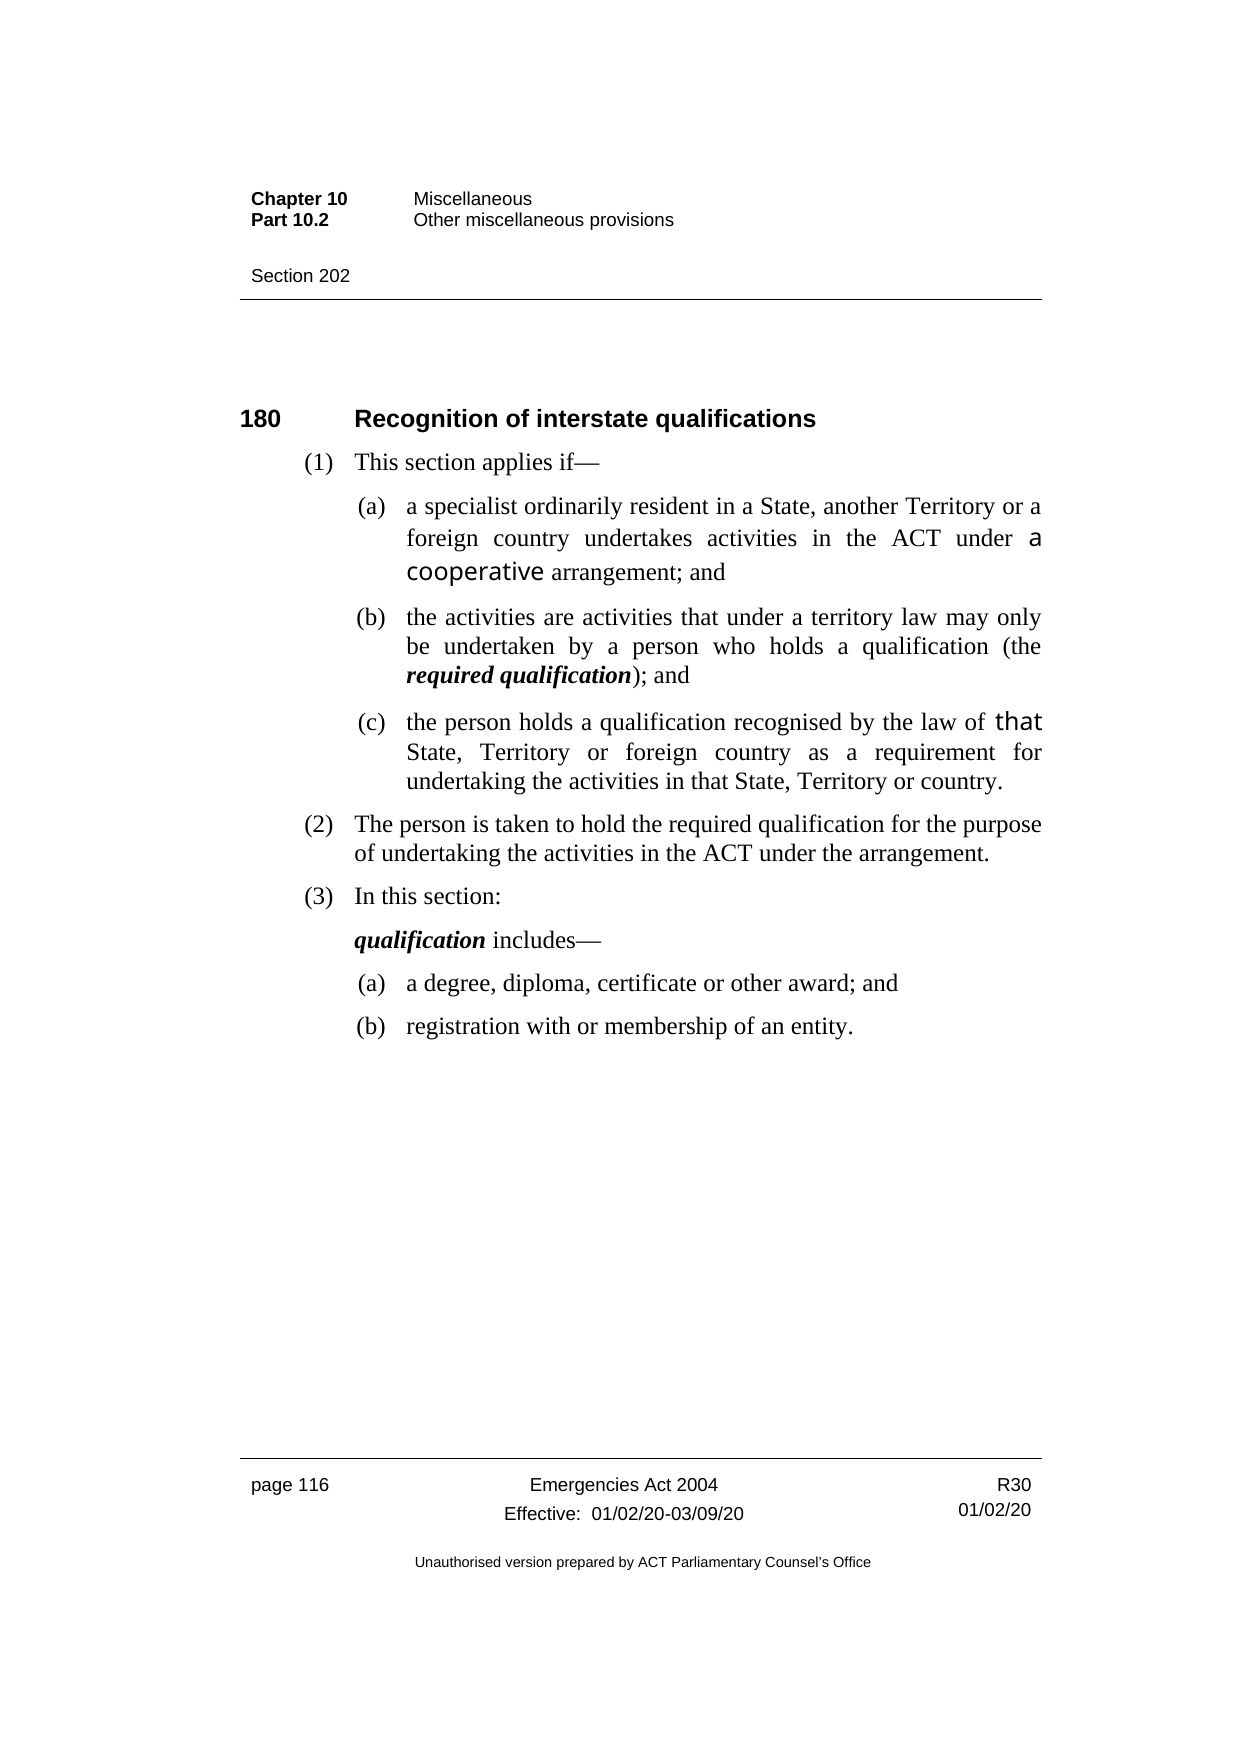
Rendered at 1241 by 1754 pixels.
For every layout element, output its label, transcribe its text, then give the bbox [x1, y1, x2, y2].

text (3) In this section: [239, 881, 1042, 910]
list qualification includes— [354, 925, 1042, 953]
text (b) the activities are activities that under a territory law may only be undertaken by a person who holds a qualification (the required qualification); and [239, 602, 1042, 688]
text 180 Recognition of interstate qualifications [239, 404, 1042, 433]
text (b) registration with or membership of an entity. [239, 1011, 1042, 1040]
text (c) the person holds a qualification recognised by the law of that State, Territory or foreign country as a requirement for undertaking the activities in that State, Territory or country. [239, 703, 1042, 795]
text (a) a specialist ordinarily resident in a State, another Territory or a foreign country undertakes activities in the ACT under a cooperative arrangement; and [239, 491, 1042, 588]
text (2) The person is taken to hold the required qualification for the purpose of undertaking the activities in the ACT under the arrangement. [239, 809, 1042, 867]
text (1) This section applies if— [239, 447, 1042, 476]
text (a) a degree, diploma, certificate or other award; and [239, 968, 1042, 997]
